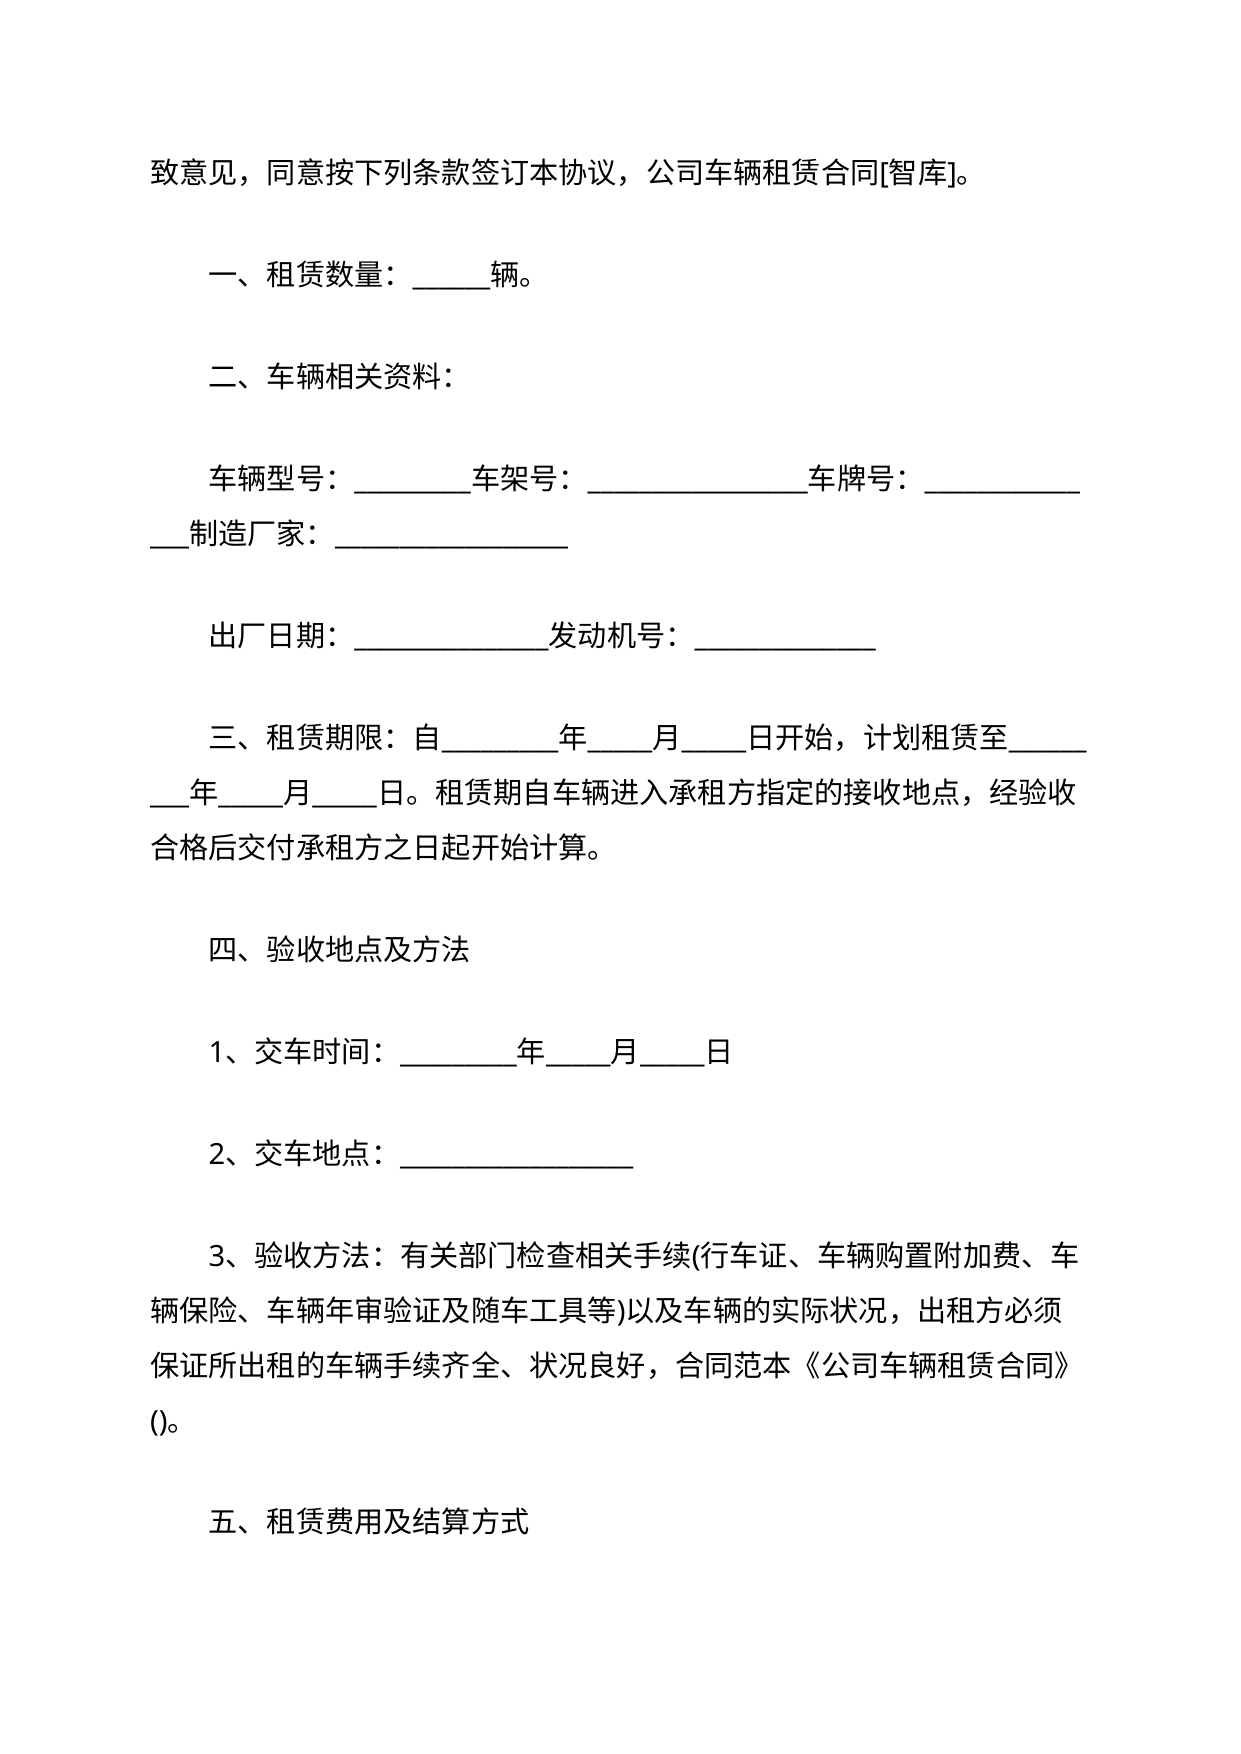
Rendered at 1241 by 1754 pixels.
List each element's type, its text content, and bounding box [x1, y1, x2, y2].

text 一、租赁数量：______辆。 [150, 252, 1090, 294]
text 四、验收地点及方法 [150, 926, 1090, 969]
text 五、租赁费用及结算方式 [150, 1499, 1090, 1541]
text 1、交车时间：_________年_____月_____日 [150, 1028, 1090, 1071]
text 三、租赁期限：自_________年_____月_____日开始，计划租赁至_________年_____月_____日。租赁期自车辆进入承租方指定的接收地点，经验收合格后交付承租方之日起开始计算。 [150, 715, 1090, 867]
text 出厂日期：_______________发动机号：______________ [150, 613, 1090, 655]
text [150, 150, 1090, 192]
text 2、交车地点：__________________ [150, 1130, 1090, 1173]
text 二、车辆相关资料： [150, 354, 1090, 396]
text 3、验收方法：有关部门检查相关手续(行车证、车辆购置附加费、车辆保险、车辆年审验证及随车工具等)以及车辆的实际状况，出租方必须保证所出租的车辆手续齐全、状况良好，合同范本《公司车辆租赁合同》()。 [150, 1232, 1090, 1439]
text 车辆型号：_________车架号：_________________车牌号：_______________制造厂家：__________________ [150, 456, 1090, 553]
